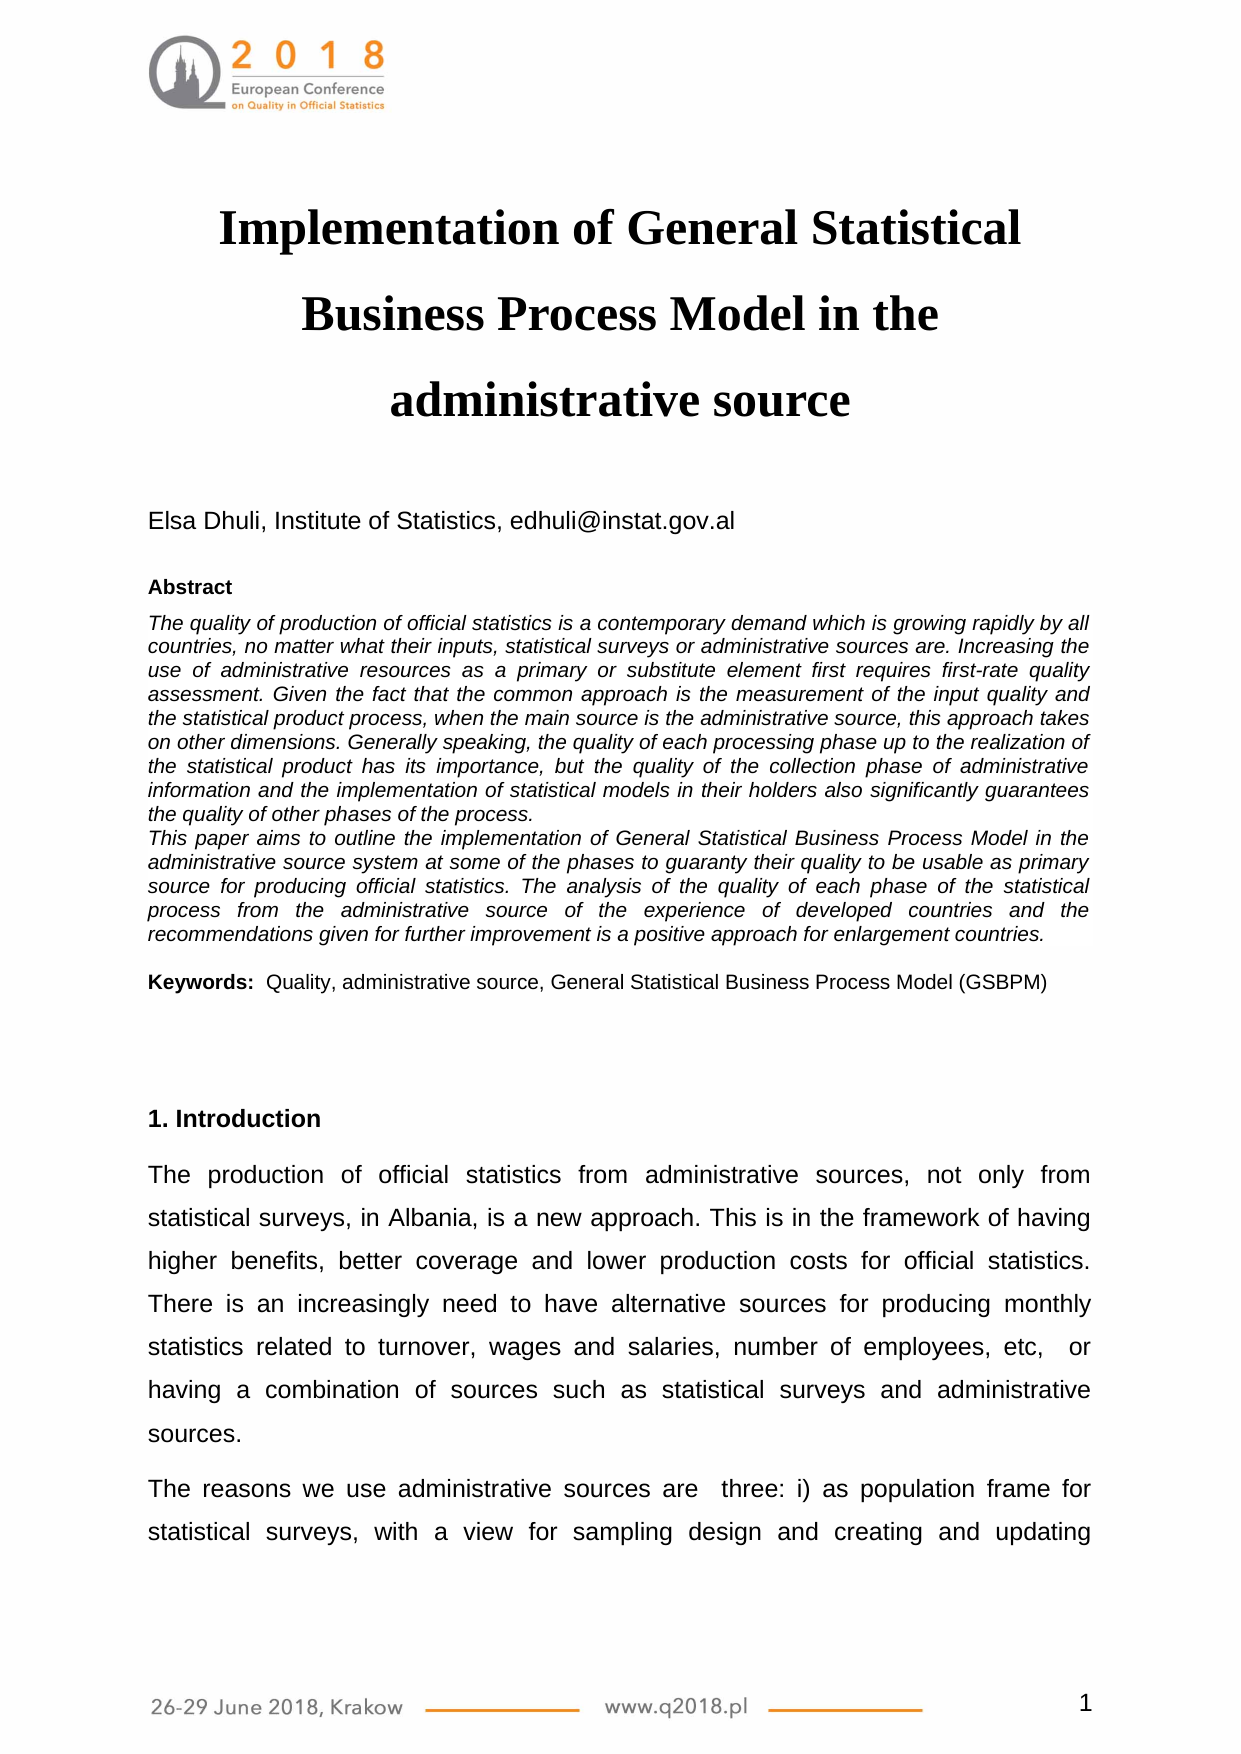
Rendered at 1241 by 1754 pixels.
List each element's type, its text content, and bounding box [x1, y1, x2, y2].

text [148, 1474, 1093, 1546]
text The quality of production of official statistics is a contemporary demand which is growing rapidly by all countries, no matter what their inputs, statistical surveys or administrative sources are. Increasing the use of administrative resources as a primary or substitute element first requires first-rate quality assessment. Given the fact that the common approach is the measurement of the input quality and the statistical product process, when the main source is the administrative source, this approach takes on other dimensions. Generally speaking, the quality of each processing phase up to the realization of the statistical product has its importance, but the quality of the collection phase of administrative information and the implementation of statistical models in their holders also significantly guarantees the quality of other phases of the process. [148, 610, 1093, 826]
picture [0, 0, 1240, 1754]
subtitle 1. Introduction [148, 1104, 1093, 1133]
text The production of official statistics from administrative sources, not only from statistical surveys, in Albania, is a new approach. This is in the framework of having higher benefits, better coverage and lower production costs for official statistics. There is an increasingly need to have alternative sources for producing monthly statistics related to turnover, wages and salaries, number of employees, etc, or having a combination of sources such as statistical surveys and administrative sources. [148, 1160, 1093, 1447]
text Abstract [148, 574, 1093, 598]
subtitle Implementation of General Statistical Business Process Model in the administrative source [148, 198, 1093, 428]
text Elsa Dhuli, Institute of Statistics, edhuli@instat.gov.al [148, 506, 1093, 535]
text This paper aims to outline the implementation of General Statistical Business Process Model in the administrative source system at some of the phases to guaranty their quality to be usable as primary source for producing official statistics. The analysis of the quality of each phase of the statistical process from the administrative source of the experience of developed countries and the recommendations given for further improvement is a positive approach for enlargement countries. [148, 826, 1093, 946]
text Keywords: Quality, administrative source, General Statistical Business Process Model (GSBPM) [148, 970, 1093, 994]
